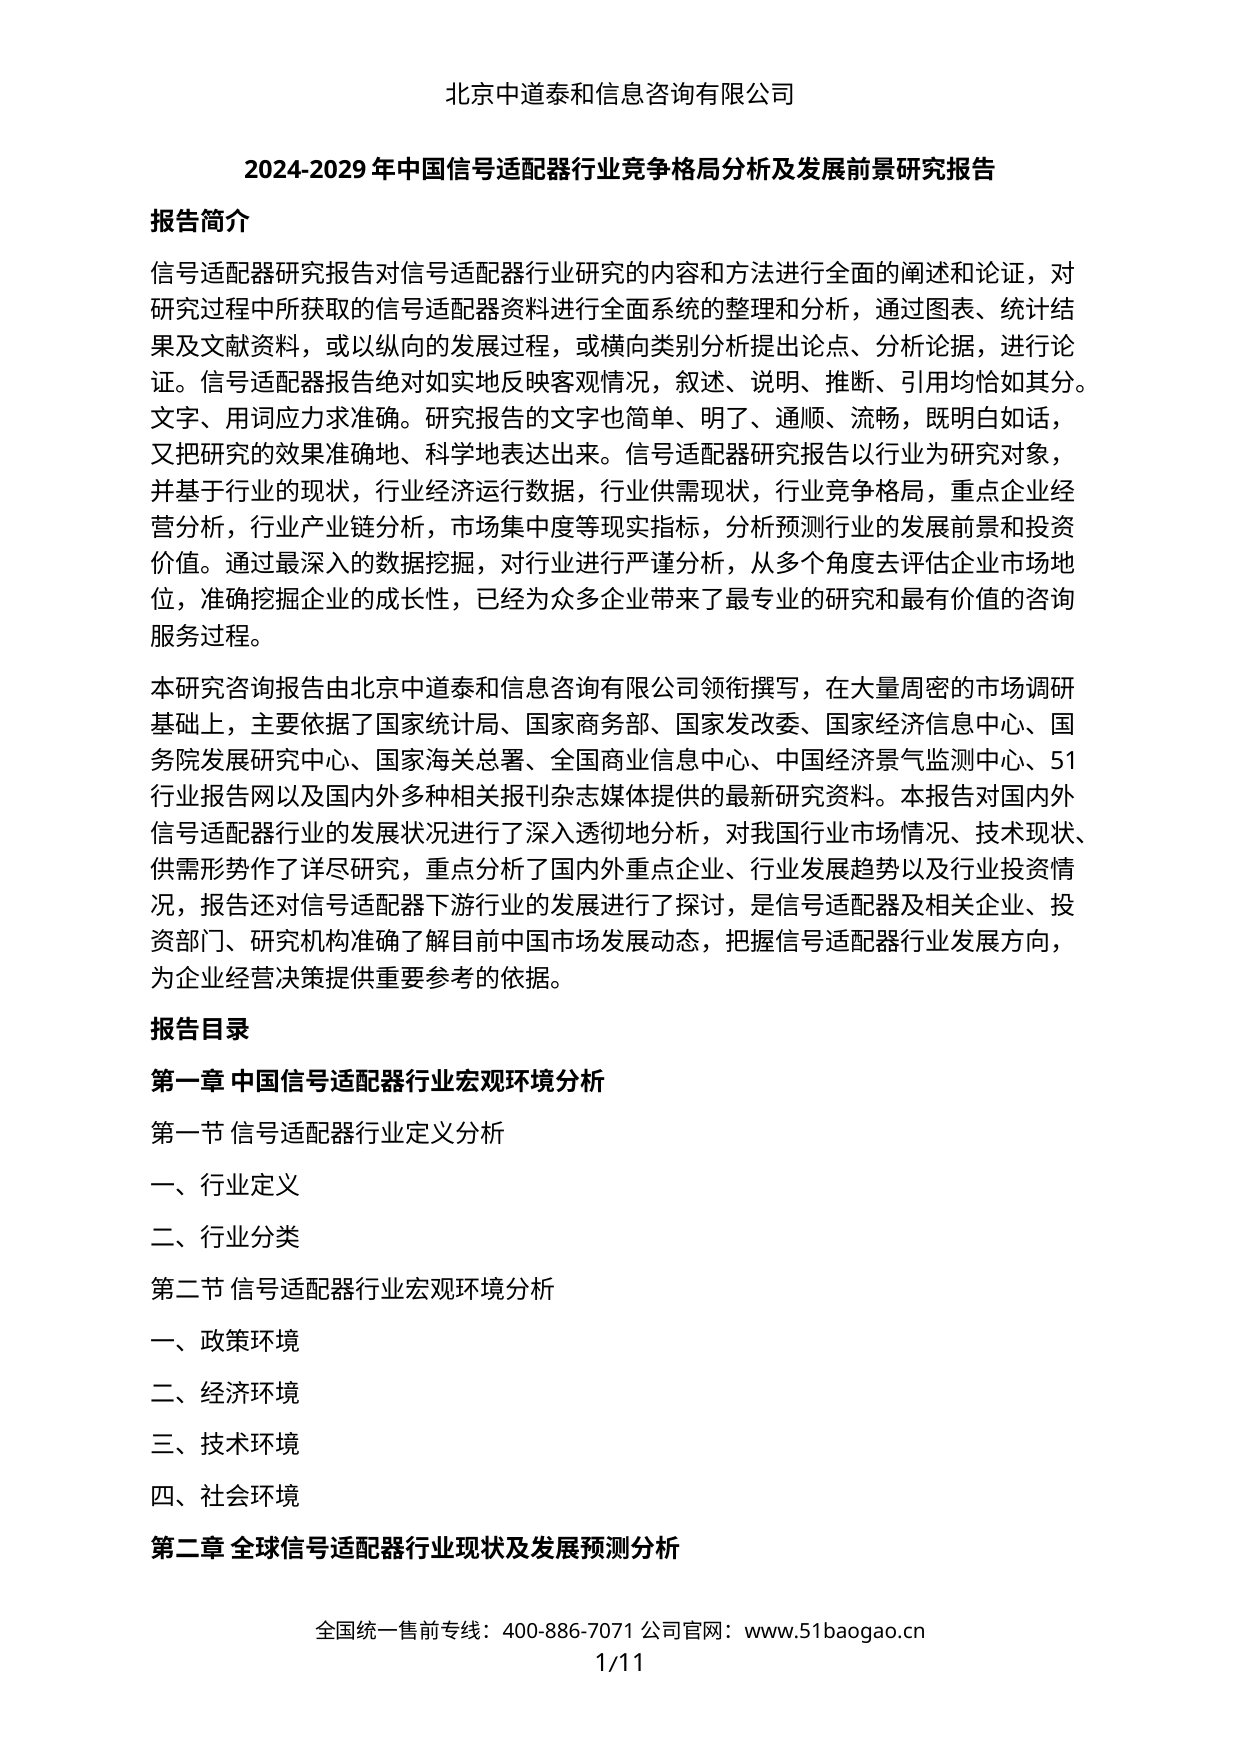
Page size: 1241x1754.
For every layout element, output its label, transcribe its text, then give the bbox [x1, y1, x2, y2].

text 2024-2029年中国信号适配器行业竞争格局分析及发展前景研究报告 [150, 150, 1090, 186]
text 本研究咨询报告由北京中道泰和信息咨询有限公司领衔撰写，在大量周密的市场调研基础上，主要依据了国家统计局、国家商务部、国家发改委、国家经济信息中心、国务院发展研究中心、国家海关总署、全国商业信息中心、中国经济景气监测中心、51行业报告网以及国内外多种相关报刊杂志媒体提供的最新研究资料。本报告对国内外信号适配器行业的发展状况进行了深入透彻地分析，对我国行业市场情况、技术现状、供需形势作了详尽研究，重点分析了国内外重点企业、行业发展趋势以及行业投资情况，报告还对信号适配器下游行业的发展进行了探讨，是信号适配器及相关企业、投资部门、研究机构准确了解目前中国市场发展动态，把握信号适配器行业发展方向，为企业经营决策提供重要参考的依据。 [150, 668, 1090, 994]
text 一、行业定义 [150, 1166, 1090, 1202]
text 信号适配器研究报告对信号适配器行业研究的内容和方法进行全面的阐述和论证，对研究过程中所获取的信号适配器资料进行全面系统的整理和分析，通过图表、统计结果及文献资料，或以纵向的发展过程，或横向类别分析提出论点、分析论据，进行论证。信号适配器报告绝对如实地反映客观情况，叙述、说明、推断、引用均恰如其分。文字、用词应力求准确。研究报告的文字也简单、明了、通顺、流畅，既明白如话，又把研究的效果准确地、科学地表达出来。信号适配器研究报告以行业为研究对象，并基于行业的现状，行业经济运行数据，行业供需现状，行业竞争格局，重点企业经营分析，行业产业链分析，市场集中度等现实指标，分析预测行业的发展前景和投资价值。通过最深入的数据挖掘，对行业进行严谨分析，从多个角度去评估企业市场地位，准确挖掘企业的成长性，已经为众多企业带来了最专业的研究和最有价值的咨询服务过程。 [150, 254, 1090, 652]
text 一、政策环境 [150, 1321, 1090, 1357]
text 四、社会环境 [150, 1477, 1090, 1513]
text 报告目录 [150, 1010, 1090, 1046]
text 第一章 中国信号适配器行业宏观环境分析 [150, 1062, 1090, 1098]
text 第一节 信号适配器行业定义分析 [150, 1114, 1090, 1150]
text 报告简介 [150, 202, 1090, 238]
text 三、技术环境 [150, 1425, 1090, 1461]
text 第二节 信号适配器行业宏观环境分析 [150, 1269, 1090, 1306]
text 二、行业分类 [150, 1217, 1090, 1254]
text 第二章 全球信号适配器行业现状及发展预测分析 [150, 1529, 1090, 1565]
text 二、经济环境 [150, 1373, 1090, 1409]
